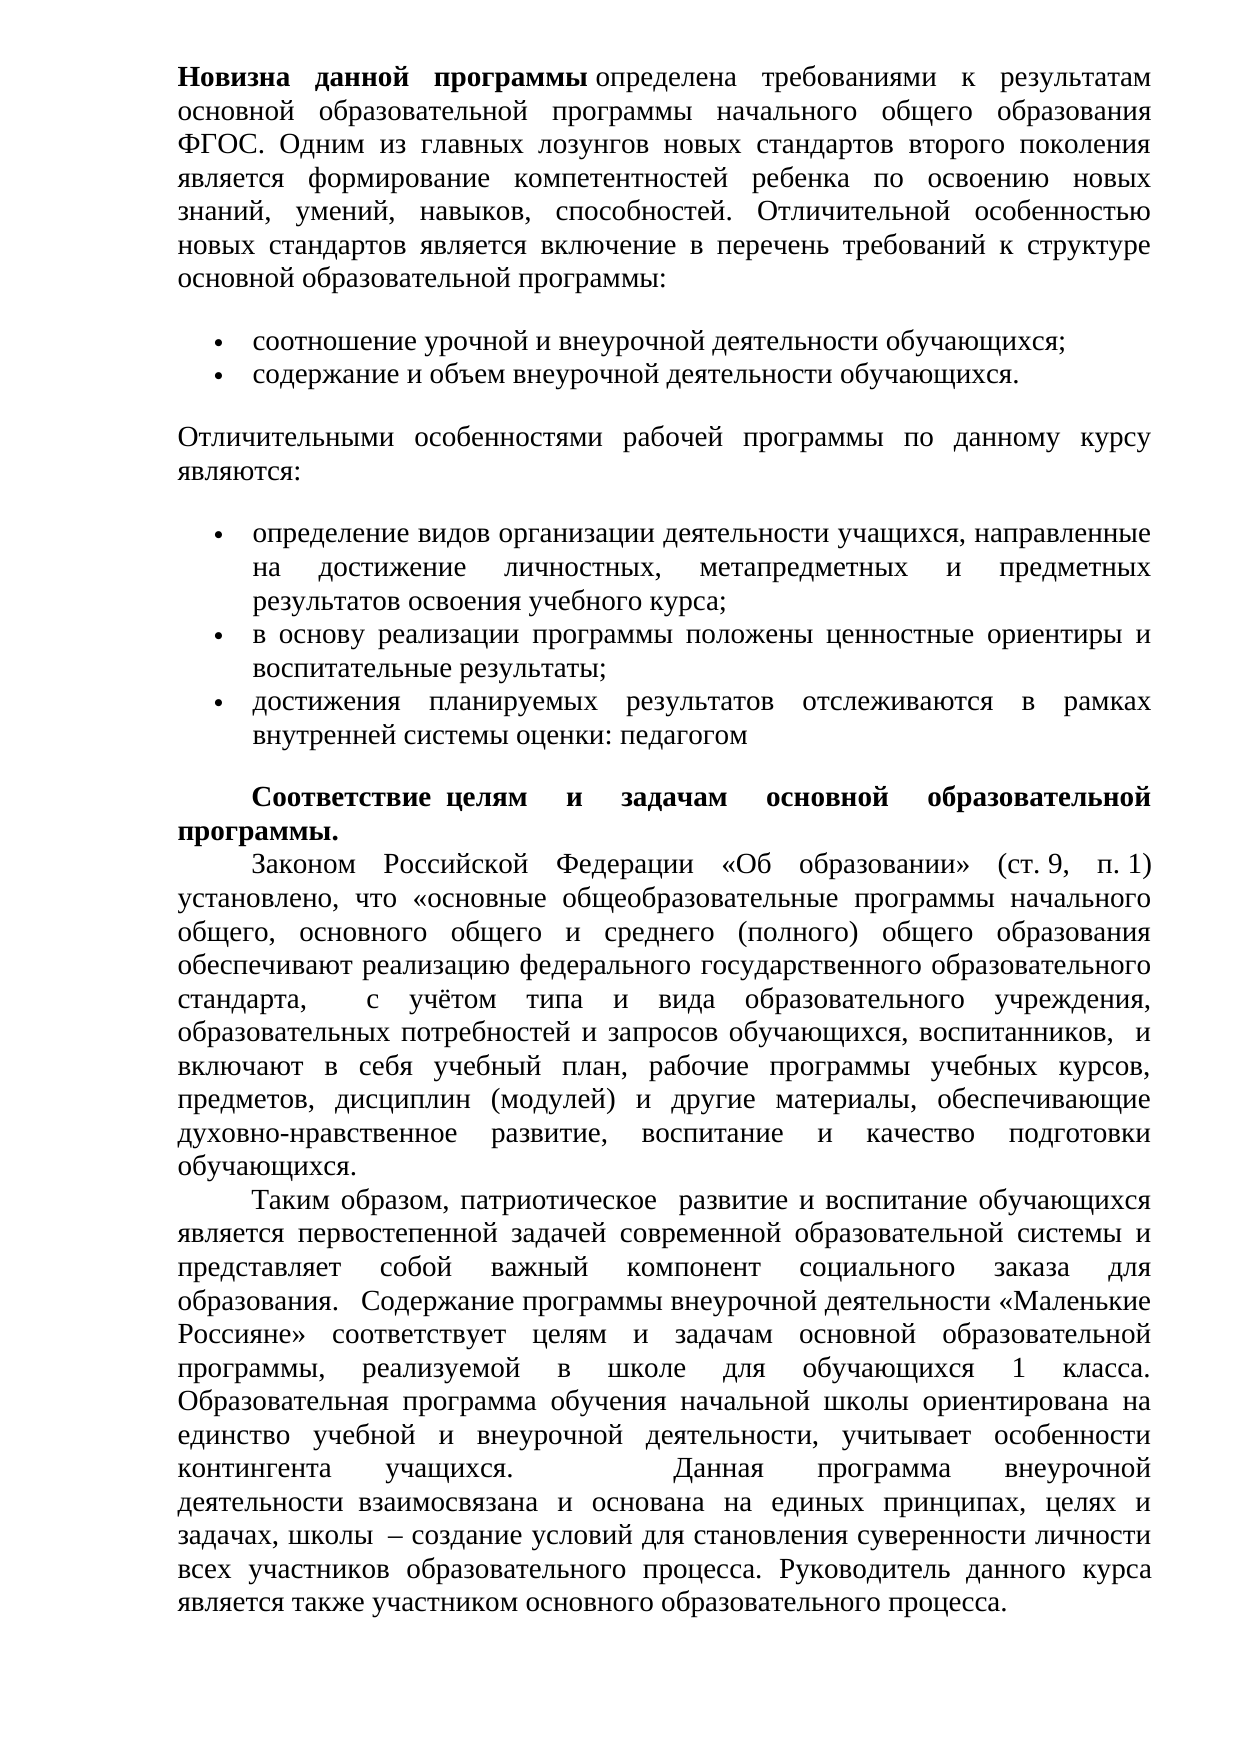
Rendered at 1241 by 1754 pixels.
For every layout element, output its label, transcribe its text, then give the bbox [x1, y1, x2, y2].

list достижения планируемых результатов отслеживаются в рамках внутренней системы оценки: педагогом [215, 683, 1152, 750]
list в основу реализации программы положены ценностные ориентиры и воспитательные результаты; [215, 616, 1152, 683]
list содержание и объем внеурочной деятельности обучающихся. [215, 357, 1152, 390]
text Новизна данной программы определена требованиями к результатам основной образовательной программы начального общего образования ФГОС. Одним из главных лозунгов новых стандартов второго поколения является формирование компетентностей ребенка по освоению новых знаний, умений, навыков, способностей. Отличительной особенностью новых стандартов является включение в перечень требований к структуре основной образовательной программы: [177, 59, 1152, 294]
list определение видов организации деятельности учащихся, направленные на достижение личностных, метапредметных и предметных результатов освоения учебного курса; [215, 516, 1152, 616]
text Соответствие целям и задачам основной образовательной программы. [177, 779, 1152, 847]
text Отличительными особенностями рабочей программы по данному курсу являются: [177, 419, 1152, 486]
text Таким образом, патриотическое развитие и воспитание обучающихся является первостепенной задачей современной образовательной системы и представляет собой важный компонент социального заказа для образования. Содержание программы внеурочной деятельности «Маленькие Россияне» соответствует целям и задачам основной образовательной программы, реализуемой в школе для обучающихся 1 класса. Образовательная программа обучения начальной школы ориентирована на единство учебной и внеурочной деятельности, учитывает особенности контингента учащихся. Данная программа внеурочной деятельности взаимосвязана и основана на единых принципах, целях и задачах, школы – создание условий для становления суверенности личности всех участников образовательного процесса. Руководитель данного курса является также участником основного образовательного процесса. [177, 1182, 1152, 1618]
text Законом Российской Федерации «Об образовании» (ст. 9, п. 1) установлено, что «основные общеобразовательные программы начального общего, основного общего и среднего (полного) общего образования обеспечивают реализацию федерального государственного образовательного стандарта, с учётом типа и вида образовательного учреждения, образовательных потребностей и запросов обучающихся, воспитанников, и включают в себя учебный план, рабочие программы учебных курсов, предметов, дисциплин (модулей) и другие материалы, обеспечивающие духовно-нравственное развитие, воспитание и качество подготовки обучающихся. [177, 847, 1152, 1182]
list соотношение урочной и внеурочной деятельности обучающихся; [215, 323, 1152, 357]
